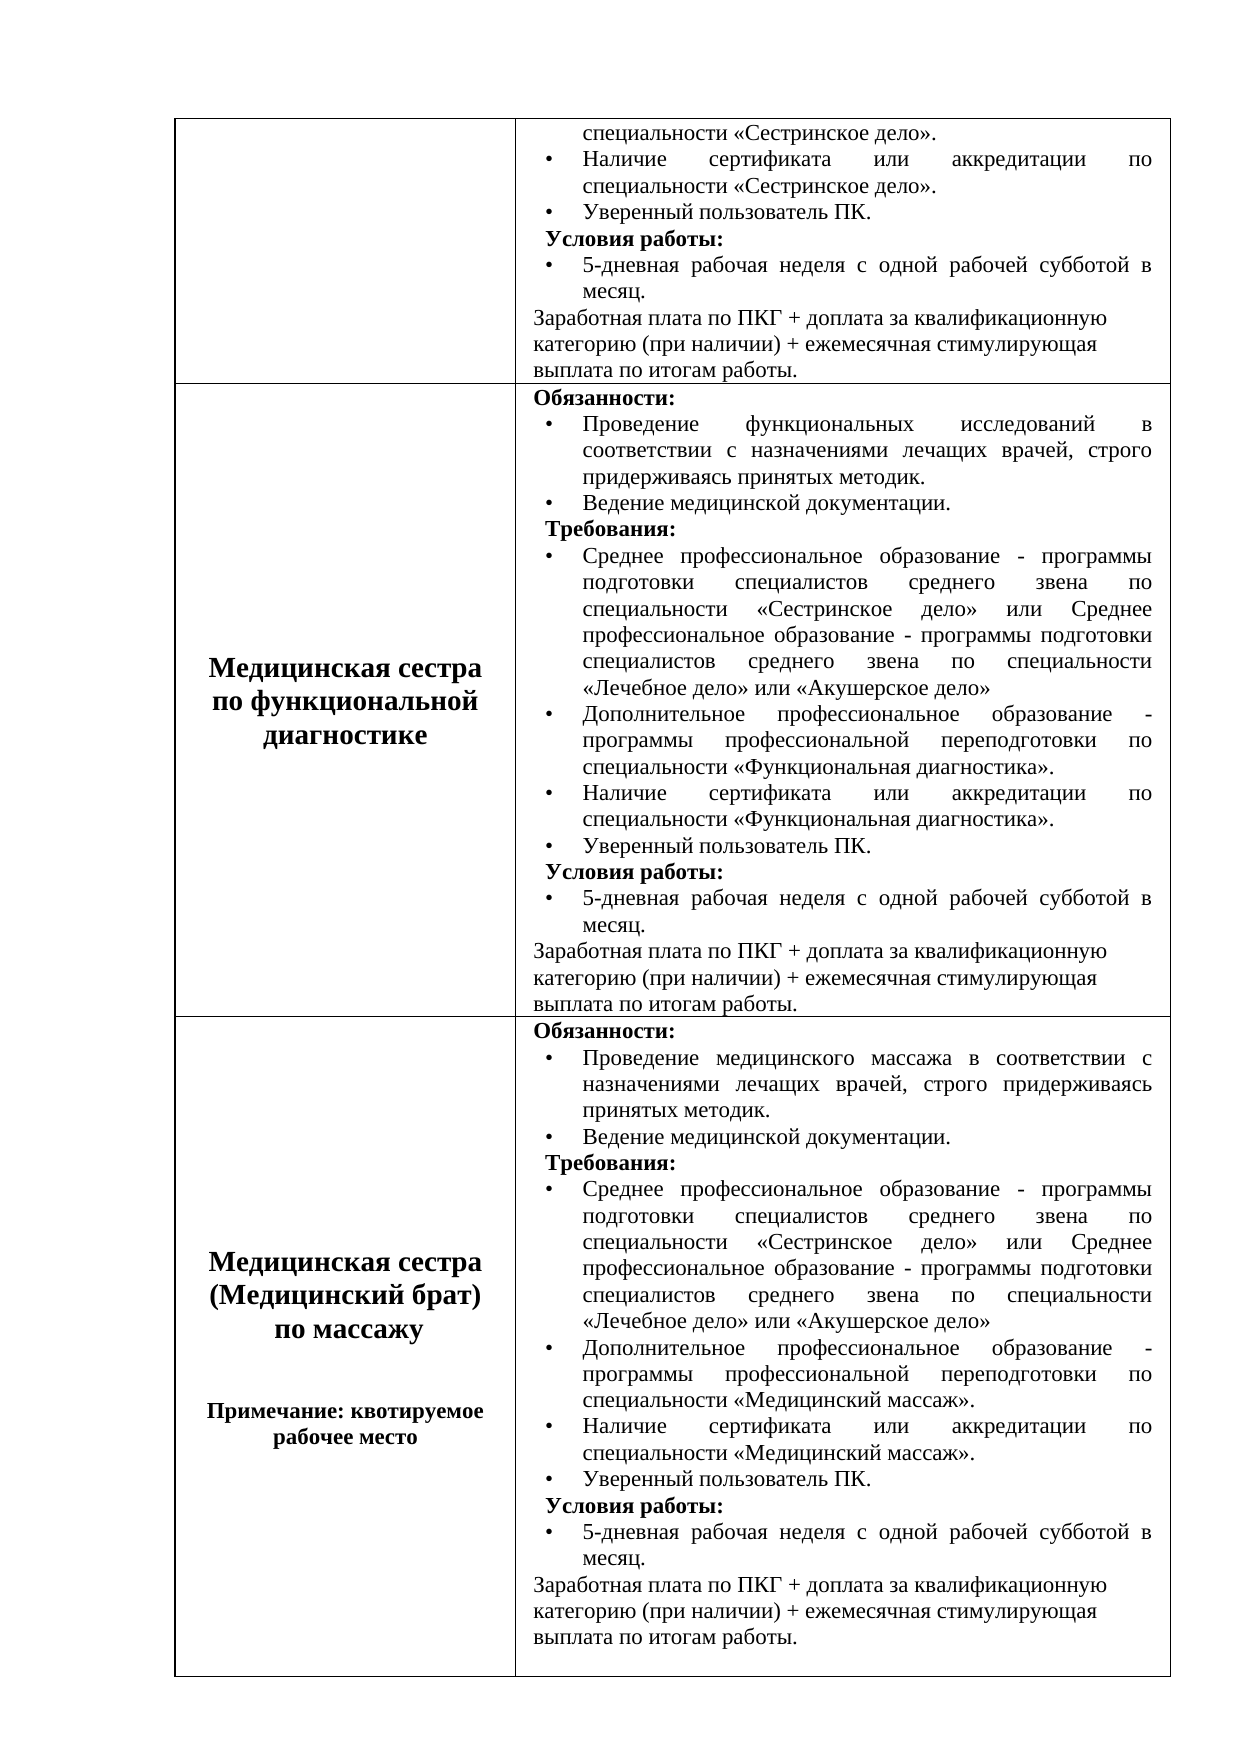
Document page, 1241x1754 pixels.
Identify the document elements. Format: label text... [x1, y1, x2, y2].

table_cell Обязанности: Проведение медицинского массажа в соответствии с назначениями лечащих врачей, строго придерживаясь принятых методик. Ведение медицинской документации. Требования: Среднее профессиональное образование - программы подготовки специалистов среднего звена по специальности «Сестринское дело» или Среднее профессиональное образование - программы подготовки специалистов среднего звена по специальности «Лечебное дело» или «Акушерское дело» Дополнительное профессиональное образование - программы профессиональной переподготовки по специальности «Медицинский массаж». Наличие сертификата или аккредитации по специальности «Медицинский массаж». Уверенный пользователь ПК. Условия работы: 5-дневная рабочая неделя с одной рабочей субботой в месяц. Заработная плата по ПКГ + доплата за квалификационную категорию (при наличии) + ежемесячная стимулирующая выплата по итогам работы. [516, 1017, 1170, 1676]
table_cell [176, 119, 515, 383]
table_cell Медицинская сестра по функциональной диагностике [176, 384, 515, 1016]
table_cell Медицинская сестра (Медицинский брат) по массажу Примечание: квотируемое рабочее место [176, 1017, 515, 1676]
table_cell Обязанности: Проведение функциональных исследований в соответствии с назначениями лечащих врачей, строго придерживаясь принятых методик. Ведение медицинской документации. Требования: Среднее профессиональное образование - программы подготовки специалистов среднего звена по специальности «Сестринское дело» или Среднее профессиональное образование - программы подготовки специалистов среднего звена по специальности «Лечебное дело» или «Акушерское дело» Дополнительное профессиональное образование - программы профессиональной переподготовки по специальности «Функциональная диагностика». Наличие сертификата или аккредитации по специальности «Функциональная диагностика». Уверенный пользователь ПК. Условия работы: 5-дневная рабочая неделя с одной рабочей субботой в месяц. Заработная плата по ПКГ + доплата за квалификационную категорию (при наличии) + ежемесячная стимулирующая выплата по итогам работы. [516, 384, 1170, 1016]
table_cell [516, 119, 1170, 383]
